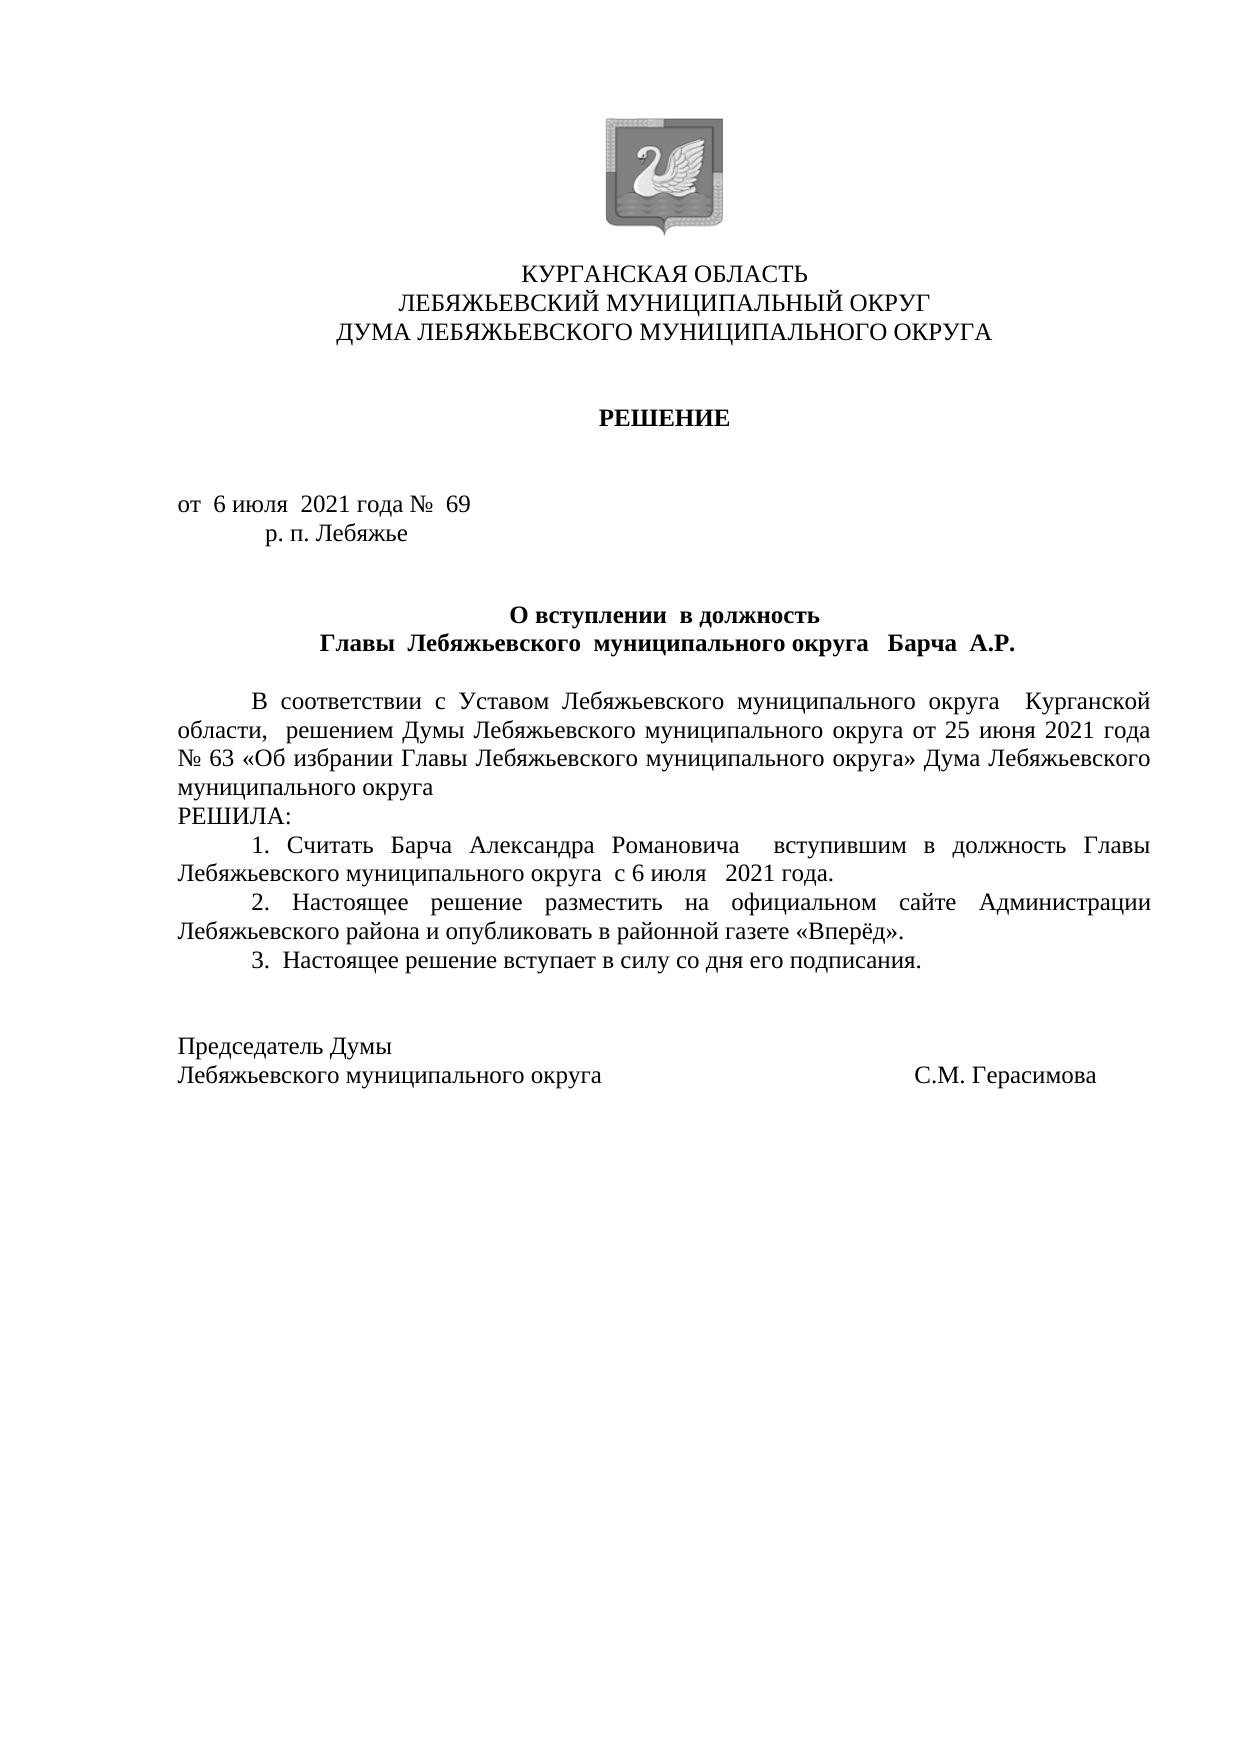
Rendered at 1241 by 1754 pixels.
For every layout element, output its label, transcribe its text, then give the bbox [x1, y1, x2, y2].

text РЕШЕНИЕ [177, 403, 1152, 432]
text ДУМА ЛЕБЯЖЬЕВСКОГО МУНИЦИПАЛЬНОГО ОКРУГА [177, 317, 1152, 346]
text 2. Настоящее решение разместить на официальном сайте Администрации Лебяжьевского района и опубликовать в районной газете «Вперёд». [177, 887, 1152, 945]
text О вступлении в должность [177, 600, 1152, 628]
text Главы Лебяжьевского муниципального округа Барча А.Р. [177, 628, 1152, 657]
text Лебяжьевского муниципального округа С.М. Герасимова [177, 1060, 1152, 1088]
text Председатель Думы [177, 1031, 1152, 1060]
text ЛЕБЯЖЬЕВСКИЙ МУНИЦИПАЛЬНЫЙ ОКРУГ [177, 288, 1152, 317]
text 3. Настоящее решение вступает в силу со дня его подписания. [177, 945, 1152, 973]
text В соответствии с Уставом Лебяжьевского муниципального округа Курганской области, решением Думы Лебяжьевского муниципального округа от 25 июня 2021 года № 63 «Об избрании Главы Лебяжьевского муниципального округа» Дума Лебяжьевского муниципального округа [177, 686, 1152, 801]
text р. п. Лебяжье [177, 518, 1152, 547]
text от 6 июля 2021 года № 69 [177, 489, 1152, 518]
text РЕШИЛА: [177, 801, 1152, 830]
text КУРГАНСКАЯ ОБЛАСТЬ [177, 259, 1152, 288]
text 1. Считать Барча Александра Романовича вступившим в должность Главы Лебяжьевского муниципального округа с 6 июля 2021 года. [177, 830, 1152, 887]
